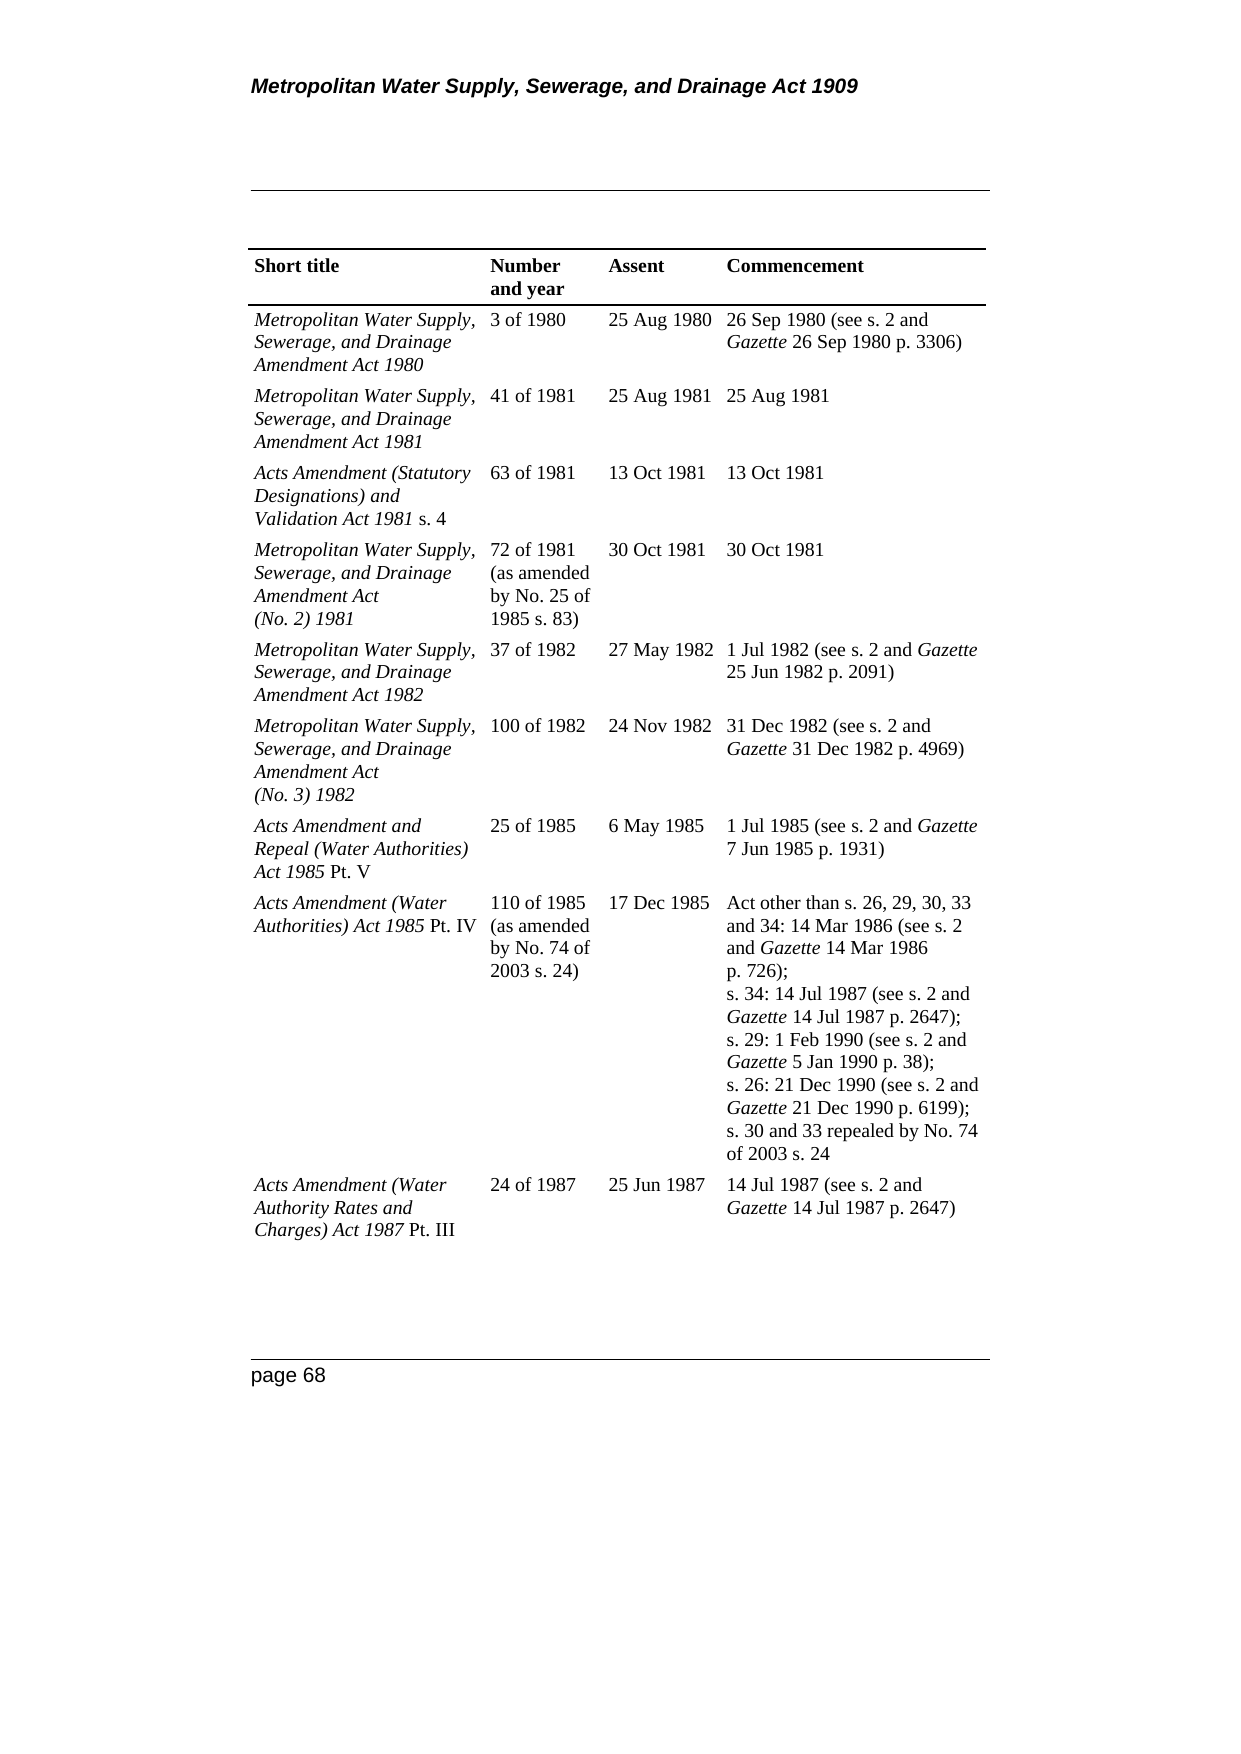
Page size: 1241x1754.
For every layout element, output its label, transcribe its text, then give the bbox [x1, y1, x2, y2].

table_cell 25 Aug 1981 [721, 380, 986, 457]
table_cell 26 Sep 1980 (see s. 2 and Gazette 26 Sep 1980 p. 3306) [721, 306, 986, 380]
table_cell 37 of 1982 [484, 634, 602, 710]
table_cell 63 of 1981 [484, 457, 602, 534]
table_cell Act other than s. 26, 29, 30, 33 and 34: 14 Mar 1986 (see s. 2 and Gazette 14 Mar 1986 p. 726); s. 34: 14 Jul 1987 (see s. 2 and Gazette 14 Jul 1987 p. 2647); s. 29: 1 Feb 1990 (see s. 2 and Gazette 5 Jan 1990 p. 38); s. 26: 21 Dec 1990 (see s. 2 and Gazette 21 Dec 1990 p. 6199); s. 30 and 33 repealed by No. 74 of 2003 s. 24 [721, 887, 986, 1169]
table_header Assent [603, 250, 721, 303]
table_cell Acts Amendment (Statutory Designations) and Validation Act 1981 s. 4 [248, 457, 484, 534]
table_cell Metropolitan Water Supply, Sewerage, and Drainage Amendment Act (No. 2) 1981 [248, 534, 484, 633]
table_cell 3 of 1980 [484, 306, 602, 380]
table_cell 41 of 1981 [484, 380, 602, 457]
table_cell 31 Dec 1982 (see s. 2 and Gazette 31 Dec 1982 p. 4969) [721, 710, 986, 810]
table_cell 100 of 1982 [484, 710, 602, 810]
table_cell Acts Amendment (Water Authorities) Act 1985 Pt. IV [248, 887, 484, 1169]
table_cell Acts Amendment (Water Authority Rates and Charges) Act 1987 Pt. III [248, 1169, 484, 1245]
table_header Number and year [484, 250, 602, 303]
table_header Commencement [721, 250, 986, 303]
table_cell 24 of 1987 [484, 1169, 602, 1245]
table_cell Metropolitan Water Supply, Sewerage, and Drainage Amendment Act 1980 [248, 306, 484, 380]
table_cell 14 Jul 1987 (see s. 2 and Gazette 14 Jul 1987 p. 2647) [721, 1169, 986, 1245]
table_cell Metropolitan Water Supply, Sewerage, and Drainage Amendment Act 1981 [248, 380, 484, 457]
table_cell Acts Amendment and Repeal (Water Authorities) Act 1985 Pt. V [248, 810, 484, 887]
table_cell Metropolitan Water Supply, Sewerage, and Drainage Amendment Act 1982 [248, 634, 484, 710]
table_cell Metropolitan Water Supply, Sewerage, and Drainage Amendment Act (No. 3) 1982 [248, 710, 484, 810]
table_cell 13 Oct 1981 [603, 457, 721, 534]
table_cell 110 of 1985 (as amended by No. 74 of 2003 s. 24) [484, 887, 602, 1169]
table_cell 25 of 1985 [484, 810, 602, 887]
table_cell 25 Aug 1981 [603, 380, 721, 457]
table_cell 24 Nov 1982 [603, 710, 721, 810]
table_cell 6 May 1985 [603, 810, 721, 887]
table_cell 30 Oct 1981 [603, 534, 721, 633]
table_cell 72 of 1981 (as amended by No. 25 of 1985 s. 83) [484, 534, 602, 633]
table_cell 13 Oct 1981 [721, 457, 986, 534]
table_cell 25 Aug 1980 [603, 306, 721, 380]
table_cell 27 May 1982 [603, 634, 721, 710]
table_cell 30 Oct 1981 [721, 534, 986, 633]
table_cell 1 Jul 1982 (see s. 2 and Gazette 25 Jun 1982 p. 2091) [721, 634, 986, 710]
table_header Short title [248, 250, 484, 303]
table_cell 1 Jul 1985 (see s. 2 and Gazette 7 Jun 1985 p. 1931) [721, 810, 986, 887]
table_cell 25 Jun 1987 [603, 1169, 721, 1245]
table_cell 17 Dec 1985 [603, 887, 721, 1169]
